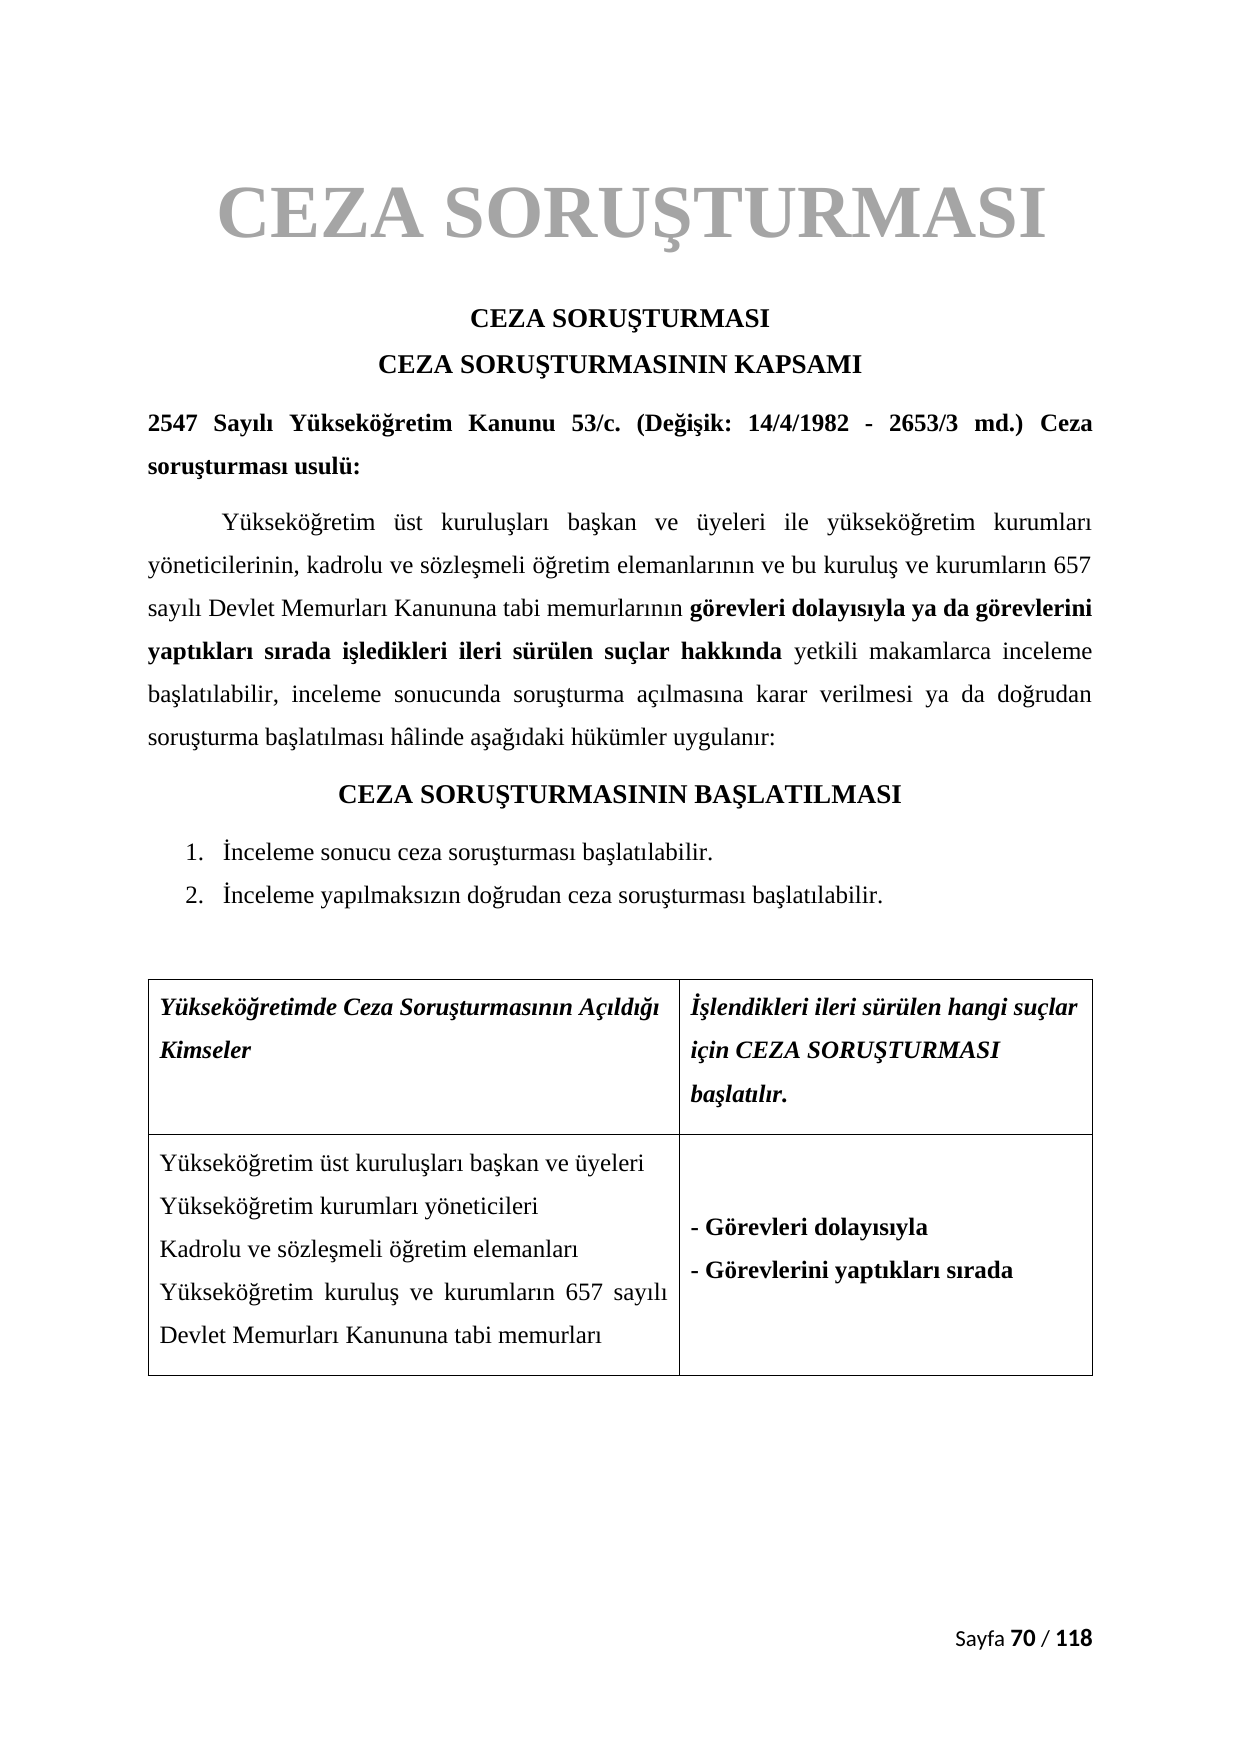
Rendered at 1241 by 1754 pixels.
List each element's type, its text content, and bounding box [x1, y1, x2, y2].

text Yükseköğretim üst kuruluşları başkan ve üyeleri ile yükseköğretim kurumları yöneticilerinin, kadrolu ve sözleşmeli öğretim elemanlarının ve bu kuruluş ve kurumların 657 sayılı Devlet Memurları Kanununa tabi memurlarının görevleri dolayısıyla ya da görevlerini yaptıkları sırada işledikleri ileri sürülen suçlar hakkında yetkili makamlarca inceleme başlatılabilir, inceleme sonucunda soruşturma açılmasına karar verilmesi ya da doğrudan soruşturma başlatılması hâlinde aşağıdaki hükümler uygulanır: [148, 507, 1093, 751]
table_cell Yükseköğretim üst kuruluşları başkan ve üyeleri Yükseköğretim kurumları yöneticileri Kadrolu ve sözleşmeli öğretim elemanları Yükseköğretim kuruluş ve kurumların 657 sayılı Devlet Memurları Kanununa tabi memurları [149, 1135, 679, 1374]
table_cell - Görevleri dolayısıyla - Görevlerini yaptıkları sırada [680, 1135, 1092, 1374]
subtitle CEZA SORUŞTURMASININ BAŞLATILMASI [148, 778, 1093, 809]
list İnceleme sonucu ceza soruşturması başlatılabilir. [185, 837, 1093, 866]
list İnceleme yapılmaksızın doğrudan ceza soruşturması başlatılabilir. [185, 880, 1093, 909]
text 2547 Sayılı Yükseköğretim Kanunu 53/c. (Değişik: 14/4/1982 - 2653/3 md.) Ceza soruşturması usulü: [148, 408, 1093, 480]
subtitle CEZA SORUŞTURMASI [148, 302, 1093, 333]
subtitle CEZA SORUŞTURMASININ KAPSAMI [148, 349, 1093, 380]
table_header Yükseköğretimde Ceza Soruşturmasının Açıldığı Kimseler [149, 980, 679, 1134]
table_header İşlendikleri ileri sürülen hangi suçlar için CEZA SORUŞTURMASI başlatılır. [680, 980, 1092, 1134]
